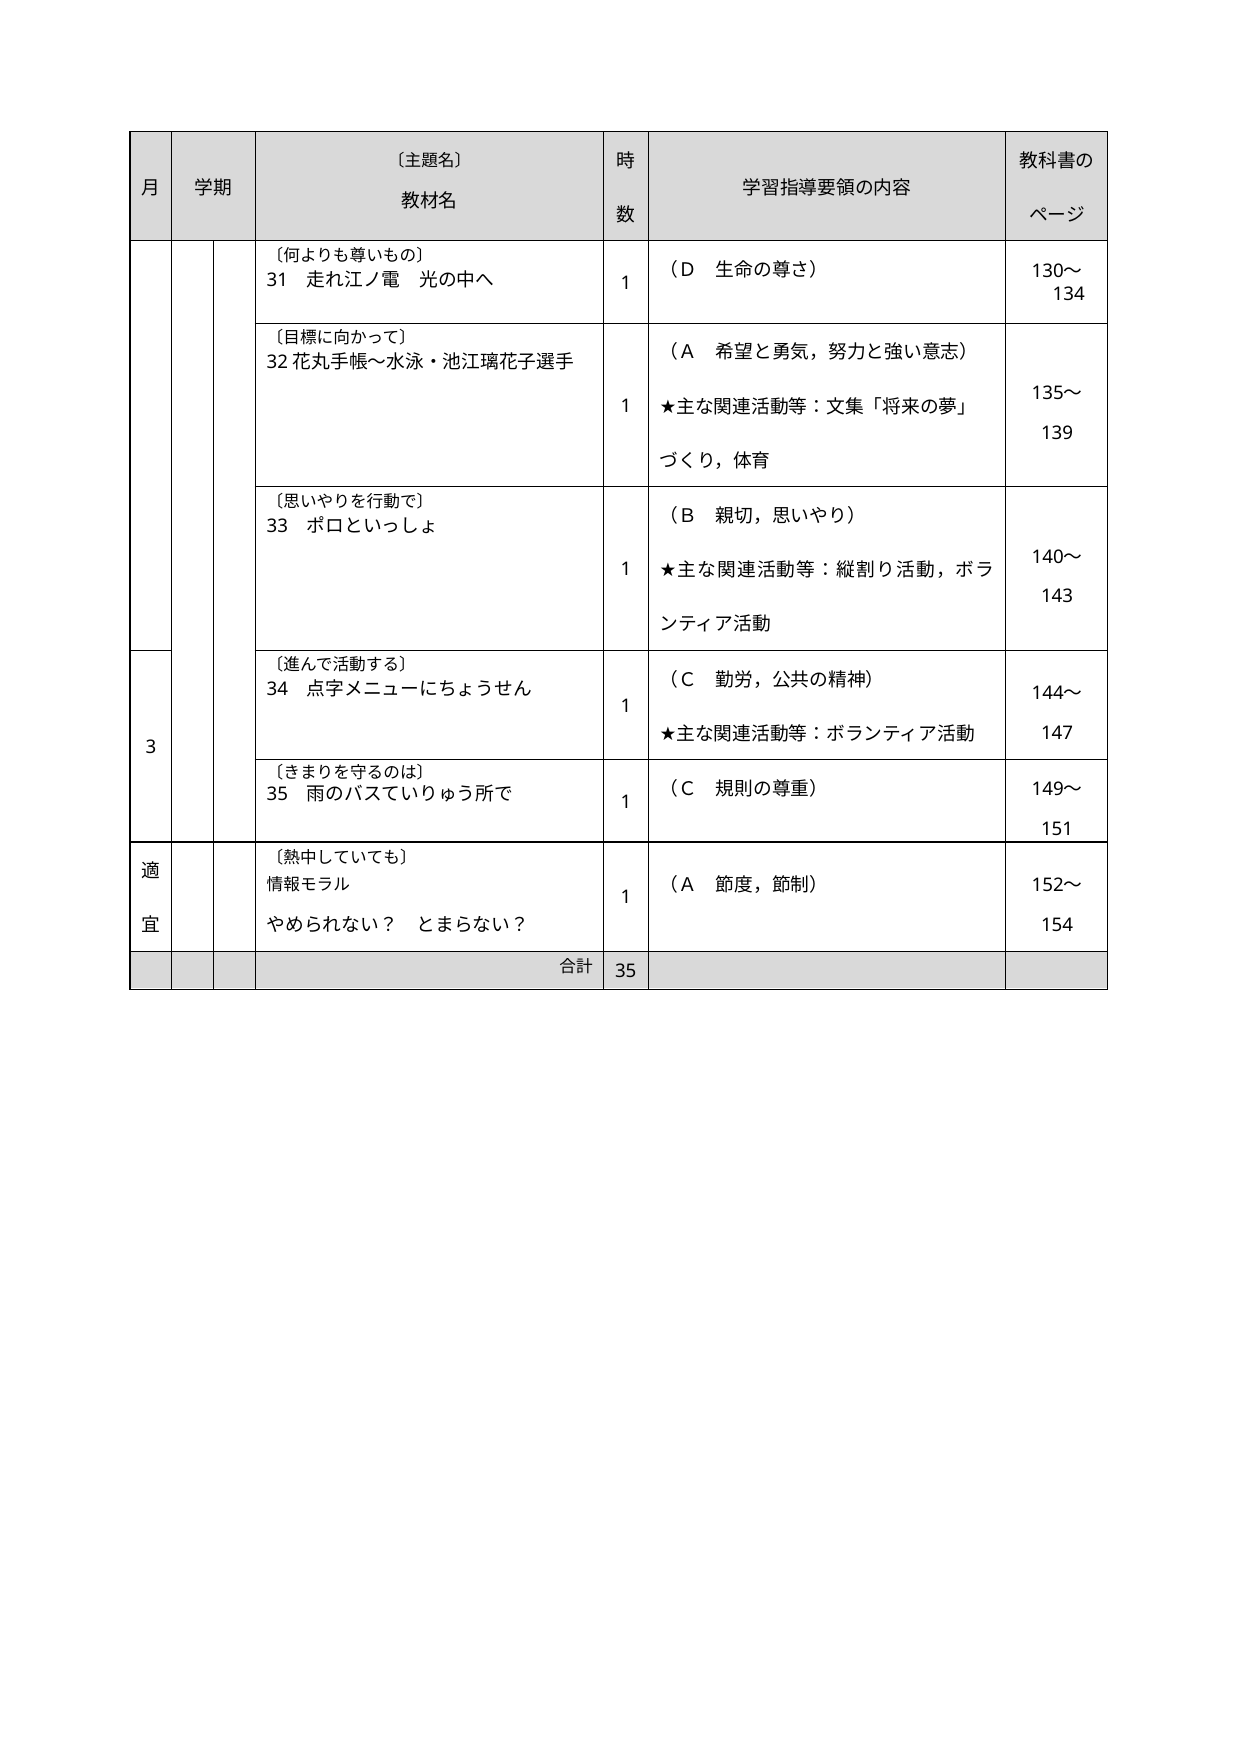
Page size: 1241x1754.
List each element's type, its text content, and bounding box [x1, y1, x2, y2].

table_cell 合計 [256, 952, 603, 988]
table_cell 130～134 [1006, 241, 1107, 323]
table_cell （Ｄ 生命の尊さ） [649, 241, 1005, 323]
table_cell 35 [604, 952, 648, 988]
table_cell 〔目標に向かって〕 32 花丸手帳～水泳・池江璃花子選手 [256, 324, 603, 486]
table_cell [214, 843, 255, 951]
table_cell 〔熱中していても〕 情報モラル やめられない？ とまらない？ [256, 843, 603, 951]
table_cell 適宜 [131, 843, 171, 951]
table_cell [1006, 952, 1107, 988]
table_header 学期 [172, 132, 255, 240]
table_cell 152～154 [1006, 843, 1107, 951]
table_cell 〔進んで活動する〕 34 点字メニューにちょうせん [256, 651, 603, 759]
table_cell 140～143 [1006, 487, 1107, 650]
table_cell 144～147 [1006, 651, 1107, 759]
table_cell 1 [604, 843, 648, 951]
table_cell 〔何よりも尊いもの〕 31 走れ江ノ電 光の中へ [256, 241, 603, 323]
table_cell [649, 952, 1005, 988]
table_cell （Ａ 節度，節制） [649, 843, 1005, 951]
table_cell [172, 952, 213, 988]
table_cell 3 [131, 651, 171, 841]
table_cell 135～139 [1006, 324, 1107, 486]
table_cell [172, 843, 213, 951]
table_cell 1 [604, 651, 648, 759]
table_cell 1 [604, 487, 648, 650]
table_header 月 [131, 132, 171, 240]
table_cell （Ｃ 勤労，公共の精神） ★主な関連活動等：ボランティア活動 [649, 651, 1005, 759]
table_cell 〔思いやりを行動で〕 33 ポロといっしょ [256, 487, 603, 650]
table_header 時数 [604, 132, 648, 240]
table_cell 1 [604, 760, 648, 841]
table_header 教科書のページ [1006, 132, 1107, 240]
table_cell 1 [604, 241, 648, 323]
table_cell （Ｂ 親切，思いやり） ★主な関連活動等：縦割り活動，ボランティア活動 [649, 487, 1005, 650]
table_cell [131, 952, 171, 988]
table_header 学習指導要領の内容 [649, 132, 1005, 240]
table_cell 1 [604, 324, 648, 486]
table_cell （Ａ 希望と勇気，努力と強い意志） ★主な関連活動等：文集「将来の夢」づくり，体育 [649, 324, 1005, 486]
table_cell 2 [131, 241, 171, 650]
table_header 〔主題名〕 教材名 [256, 132, 603, 240]
table_cell 〔きまりを守るのは〕 35 雨のバスていりゅう所で [256, 760, 603, 841]
table_cell 149～151 [1006, 760, 1107, 841]
table_cell （Ｃ 規則の尊重） [649, 760, 1005, 841]
table_cell [214, 952, 255, 988]
